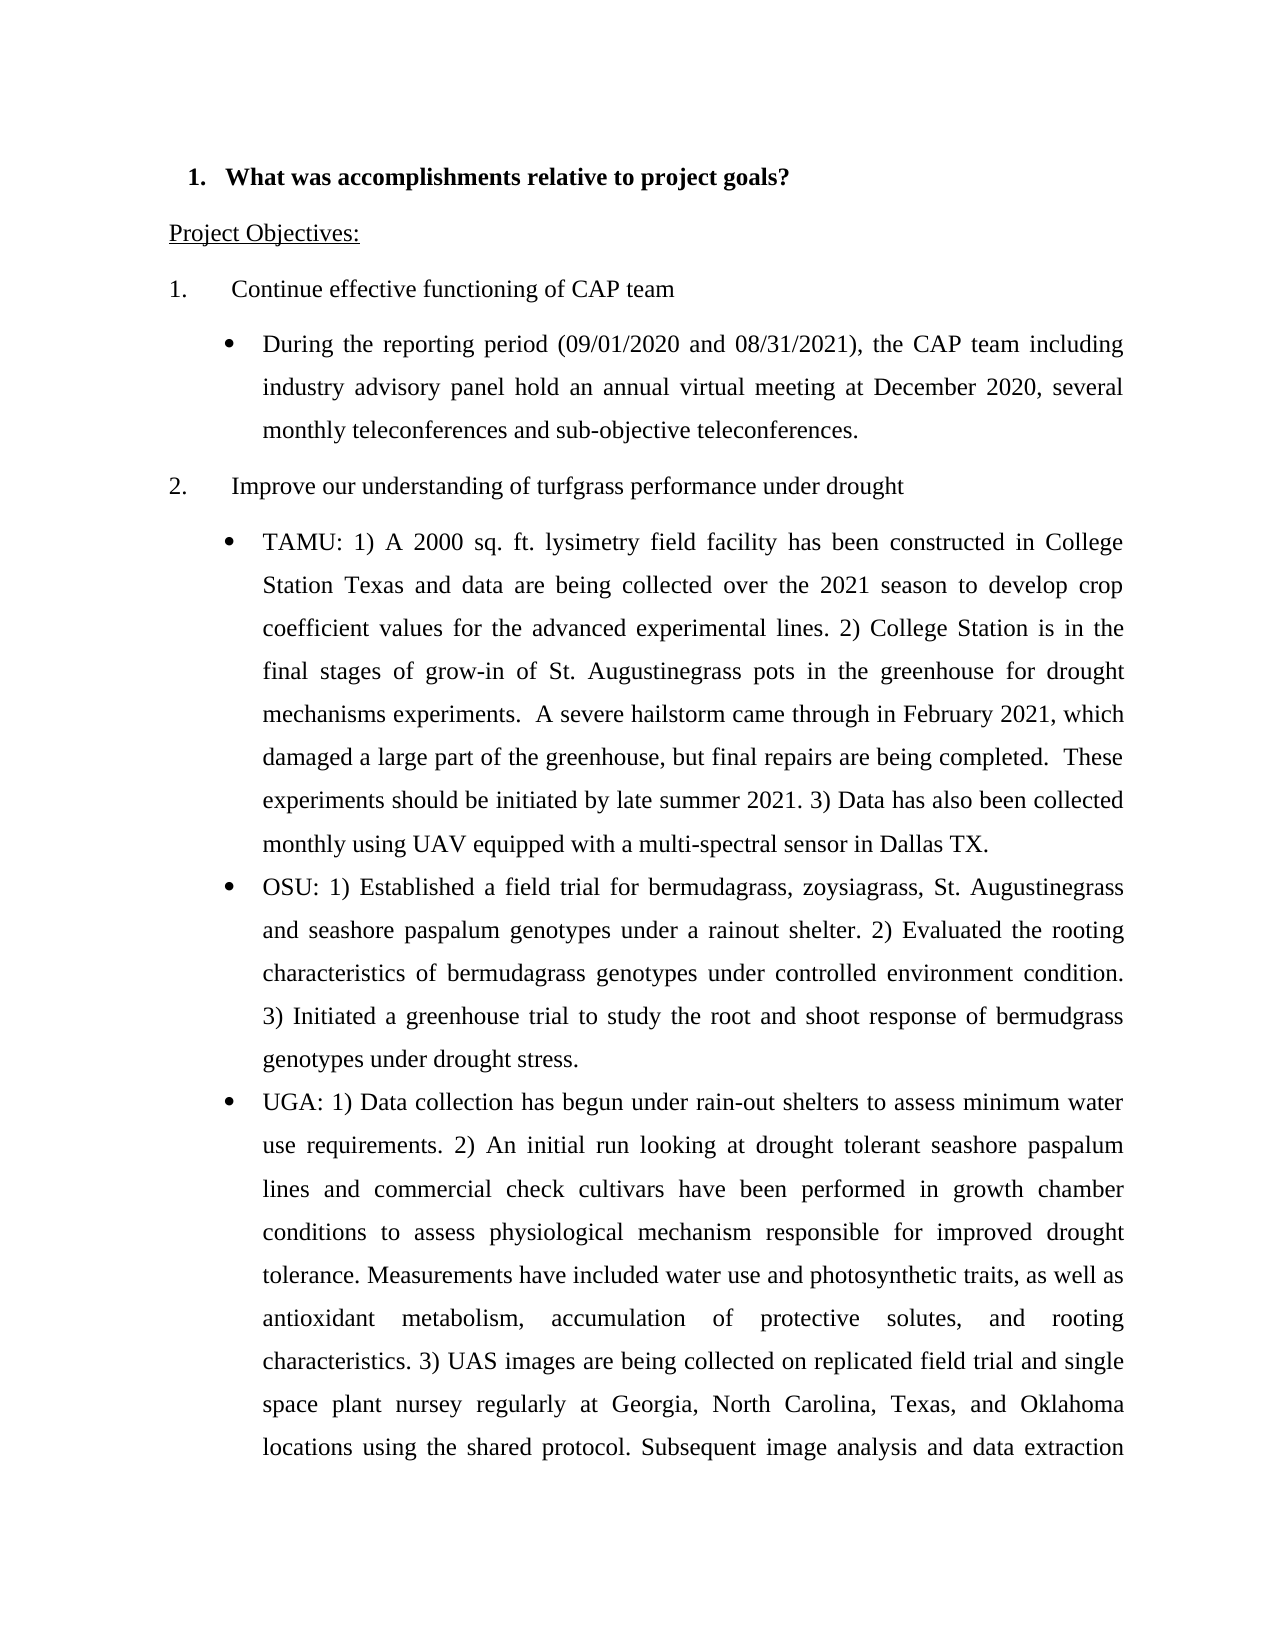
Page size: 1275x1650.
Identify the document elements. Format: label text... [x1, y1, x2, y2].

list OSU: 1) Established a field trial for bermudagrass, zoysiagrass, St. Augustinegrass and seashore paspalum genotypes under a rainout shelter. 2) Evaluated the rooting characteristics of bermudagrass genotypes under controlled environment condition. 3) Initiated a greenhouse trial to study the root and shoot response of bermudgrass genotypes under drought stress. [225, 872, 1125, 1073]
list Continue effective functioning of CAP team [169, 274, 1125, 302]
list During the reporting period (09/01/2020 and 08/31/2021), the CAP team including industry advisory panel hold an annual virtual meeting at December 2020, several monthly teleconferences and sub-objective teleconferences. [225, 329, 1125, 444]
list TAMU: 1) A 2000 sq. ft. lysimetry field facility has been constructed in College Station Texas and data are being collected over the 2021 season to develop crop coefficient values for the advanced experimental lines. 2) College Station is in the final stages of grow-in of St. Augustinegrass pots in the greenhouse for drought mechanisms experiments. A severe hailstorm came through in February 2021, which damaged a large part of the greenhouse, but final repairs are being completed. These experiments should be initiated by late summer 2021. 3) Data has also been collected monthly using UAV equipped with a multi-spectral sensor in Dallas TX. [225, 527, 1125, 857]
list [225, 1087, 1125, 1461]
list What was accomplishments relative to project goals? [187, 162, 1125, 191]
list Project Objectives: [169, 218, 1125, 247]
list Improve our understanding of turfgrass performance under drought [169, 471, 1125, 500]
